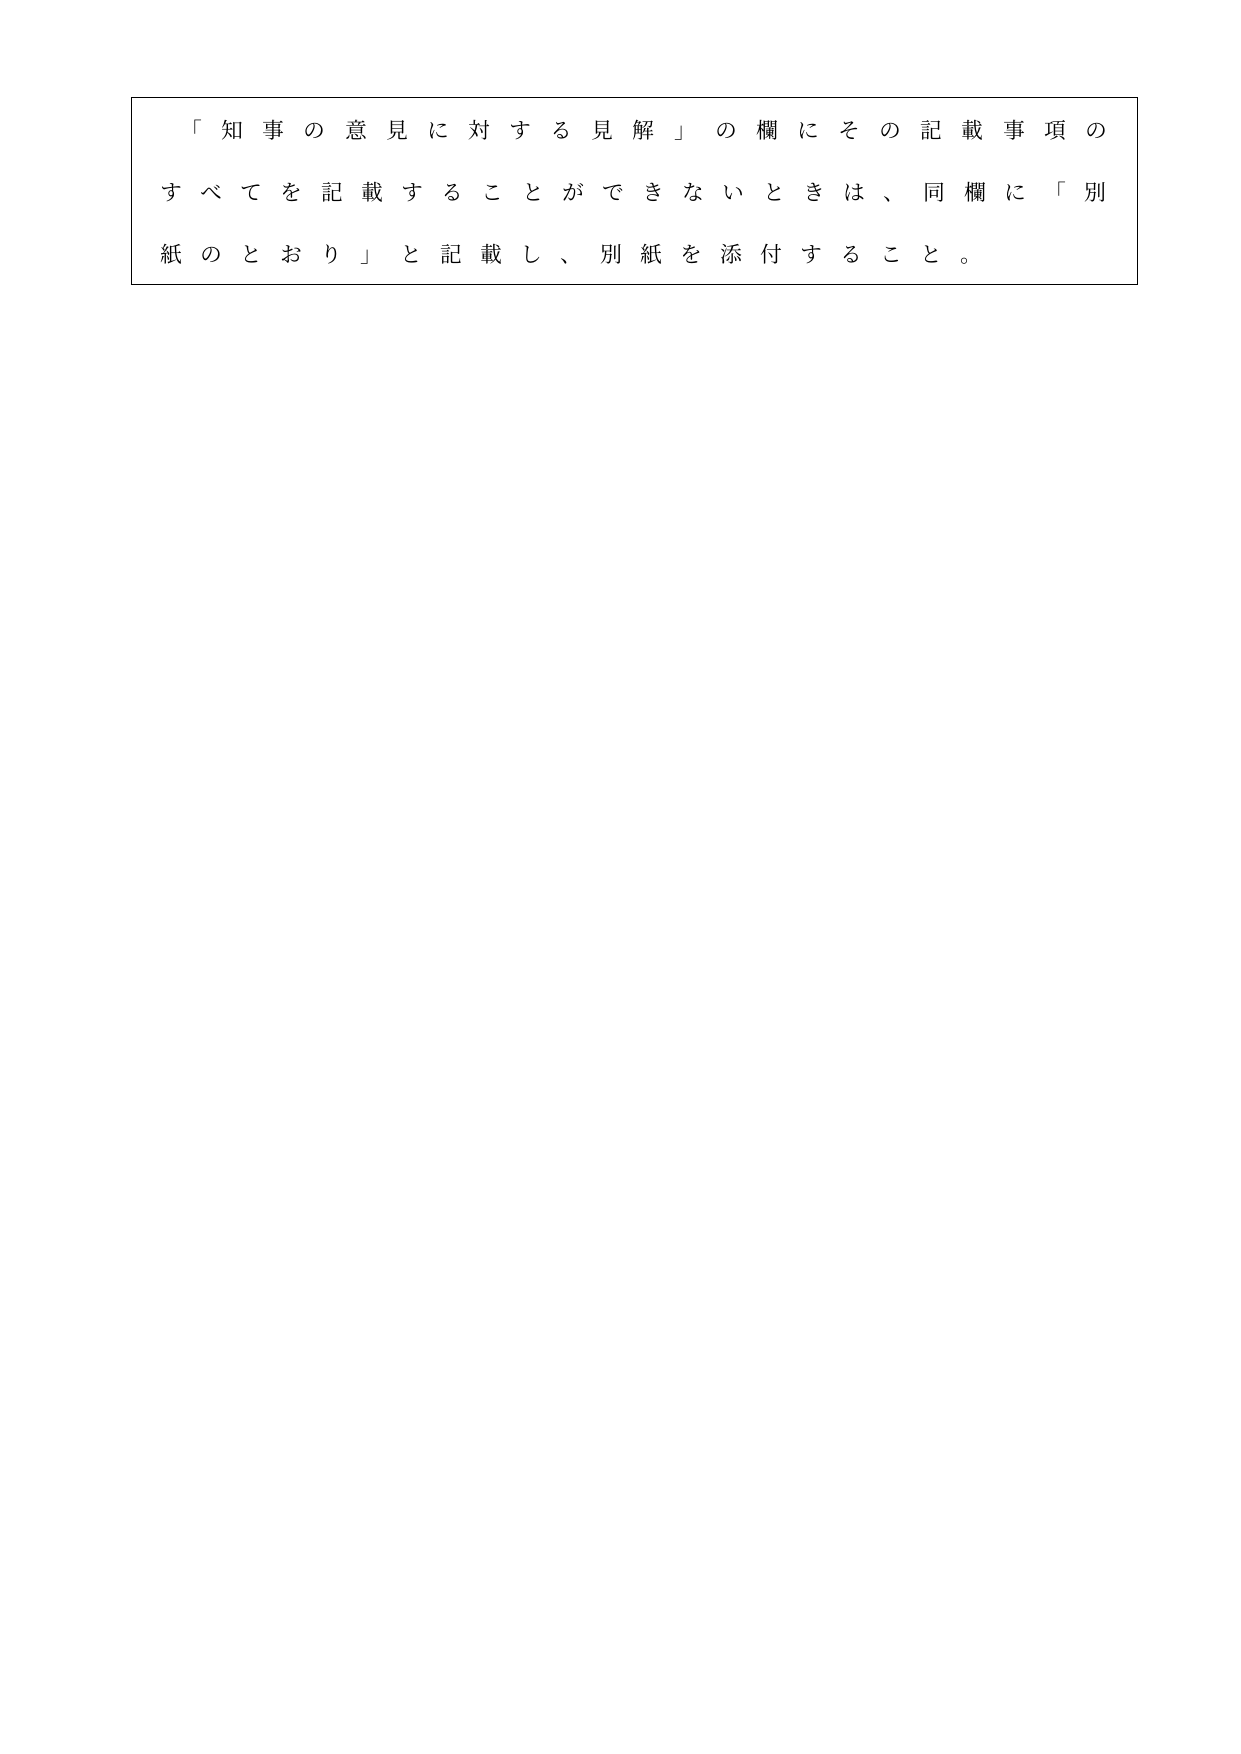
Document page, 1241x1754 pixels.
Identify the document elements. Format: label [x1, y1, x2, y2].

table_cell [132, 98, 1137, 284]
